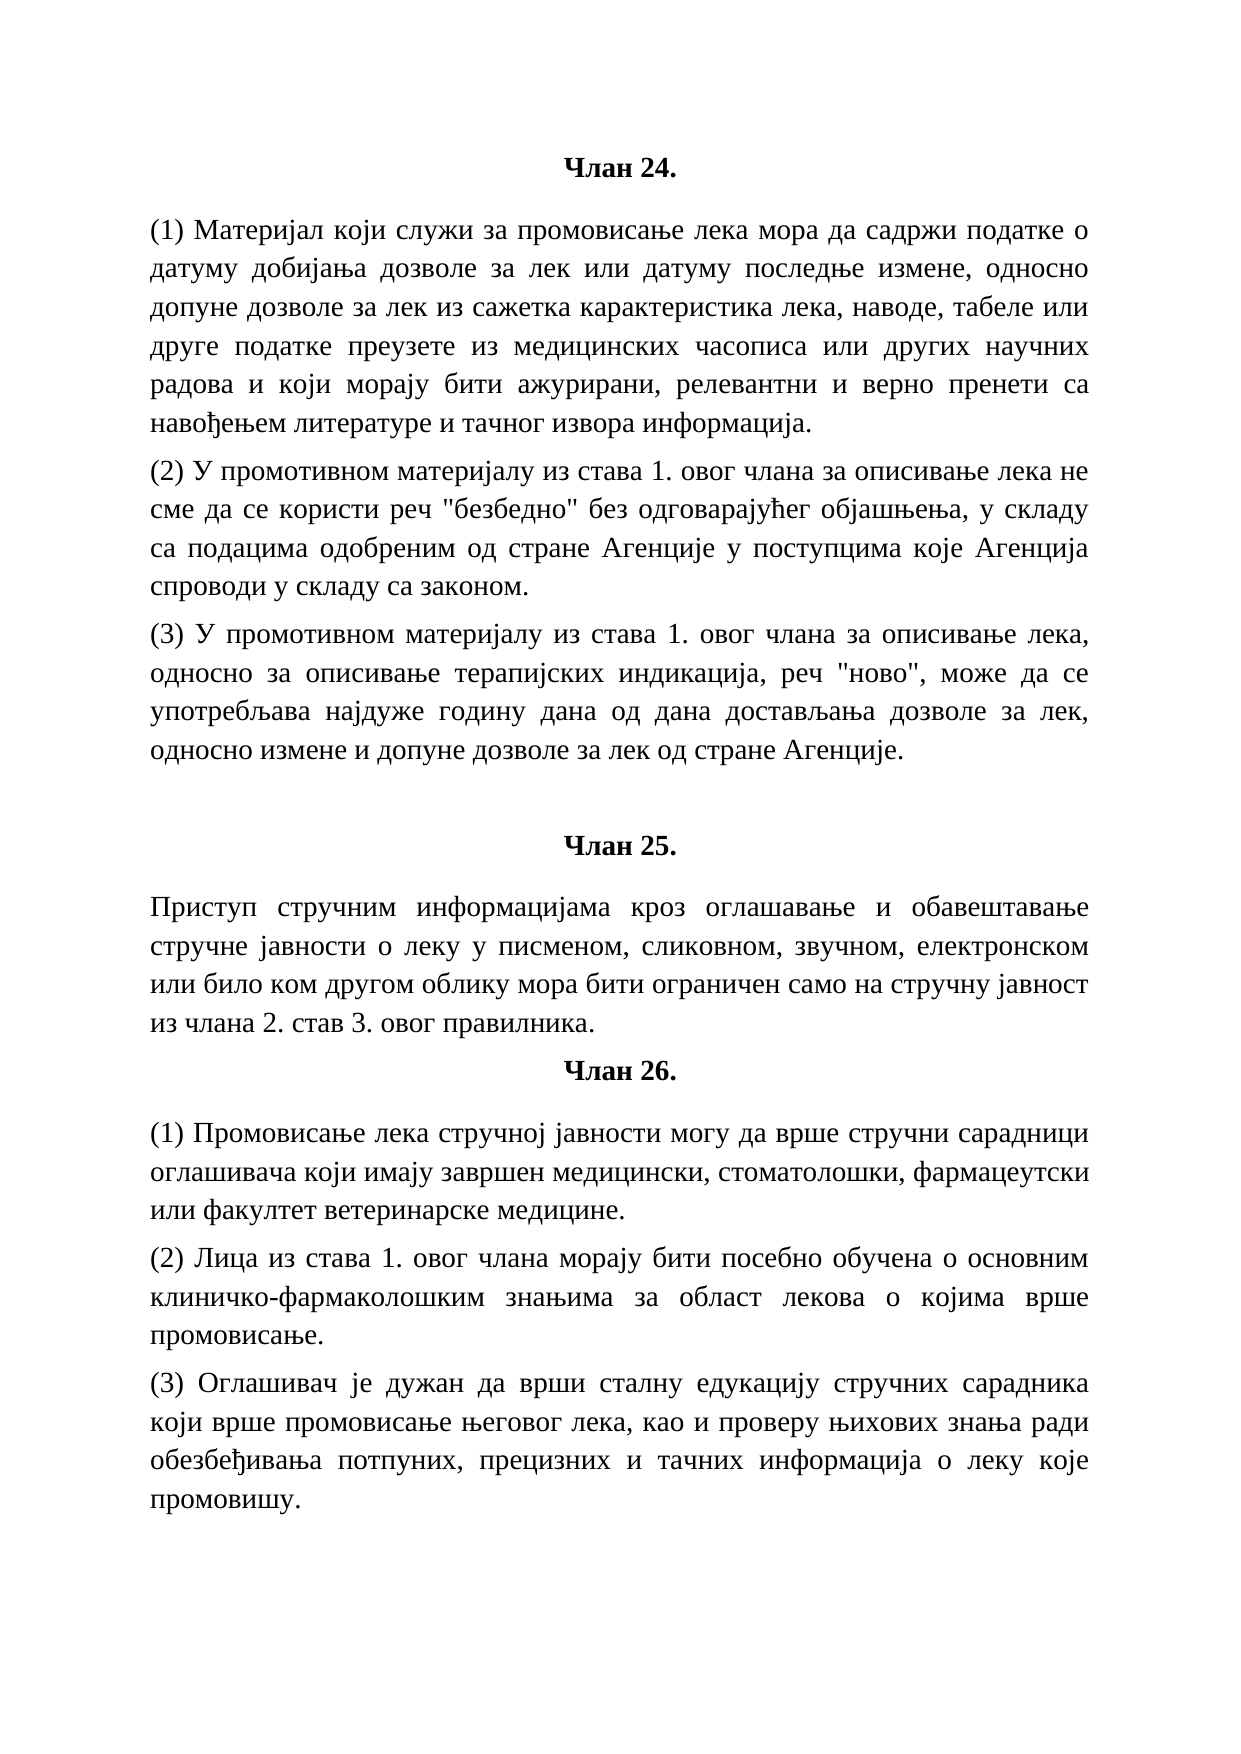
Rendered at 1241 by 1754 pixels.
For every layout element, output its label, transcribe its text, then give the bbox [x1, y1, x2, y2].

text Члан 26. [150, 1053, 1090, 1087]
text Члан 24. [150, 150, 1090, 183]
text Приступ стручним информацијама кроз оглашавање и обавештавање стручне јавности о леку у писменом, сликовном, звучном, електронском или било ком другом облику мора бити ограничен само на стручну јавност из члана 2. став 3. овог правилника. [150, 889, 1090, 1039]
text (2) Лица из става 1. овог члана морају бити посебно обучена о основним клиничко-фармаколошким знањима за област лекова о којима врше промовисање. [150, 1240, 1090, 1351]
text (1) Промовисање лека стручној јавности могу да врше стручни сарадници оглашивача који имају завршен медицински, стоматолошки, фармацеутски или факултет ветеринарске медицине. [150, 1115, 1090, 1226]
text (2) У промотивном материјалу из става 1. овог члана за описивање лека не сме да се користи реч "безбедно" без одговарајућег објашњења, у складу са подацима одобреним од стране Агенције у поступцима које Агенција спроводи у складу са законом. [150, 453, 1090, 602]
text (3) У промотивном материјалу из става 1. овог члана за описивање лека, односно за описивање терапијских индикација, реч "ново", може да се употребљава најдуже годину дана од дана достављања дозволе за лек, односно измене и допуне дозволе за лек од стране Агенције. [150, 616, 1090, 765]
text Члан 25. [150, 828, 1090, 861]
text (3) Оглашивач је дужан да врши сталну едукацију стручних сарадника који врше промовисање његовог лека, као и проверу њихових знања ради обезбеђивања потпуних, прецизних и тачних информација о леку које промовишу. [150, 1365, 1090, 1514]
text (1) Материјал који служи за промовисање лека мора да садржи податке о датуму добијања дозволе за лек или датуму последње измене, односно допуне дозволе за лек из сажетка карактеристика лека, наводе, табеле или друге податке преузете из медицинских часописа или других научних радова и који морају бити ажурирани, релевантни и верно пренети са навођењем литературе и тачног извора информација. [150, 212, 1090, 438]
